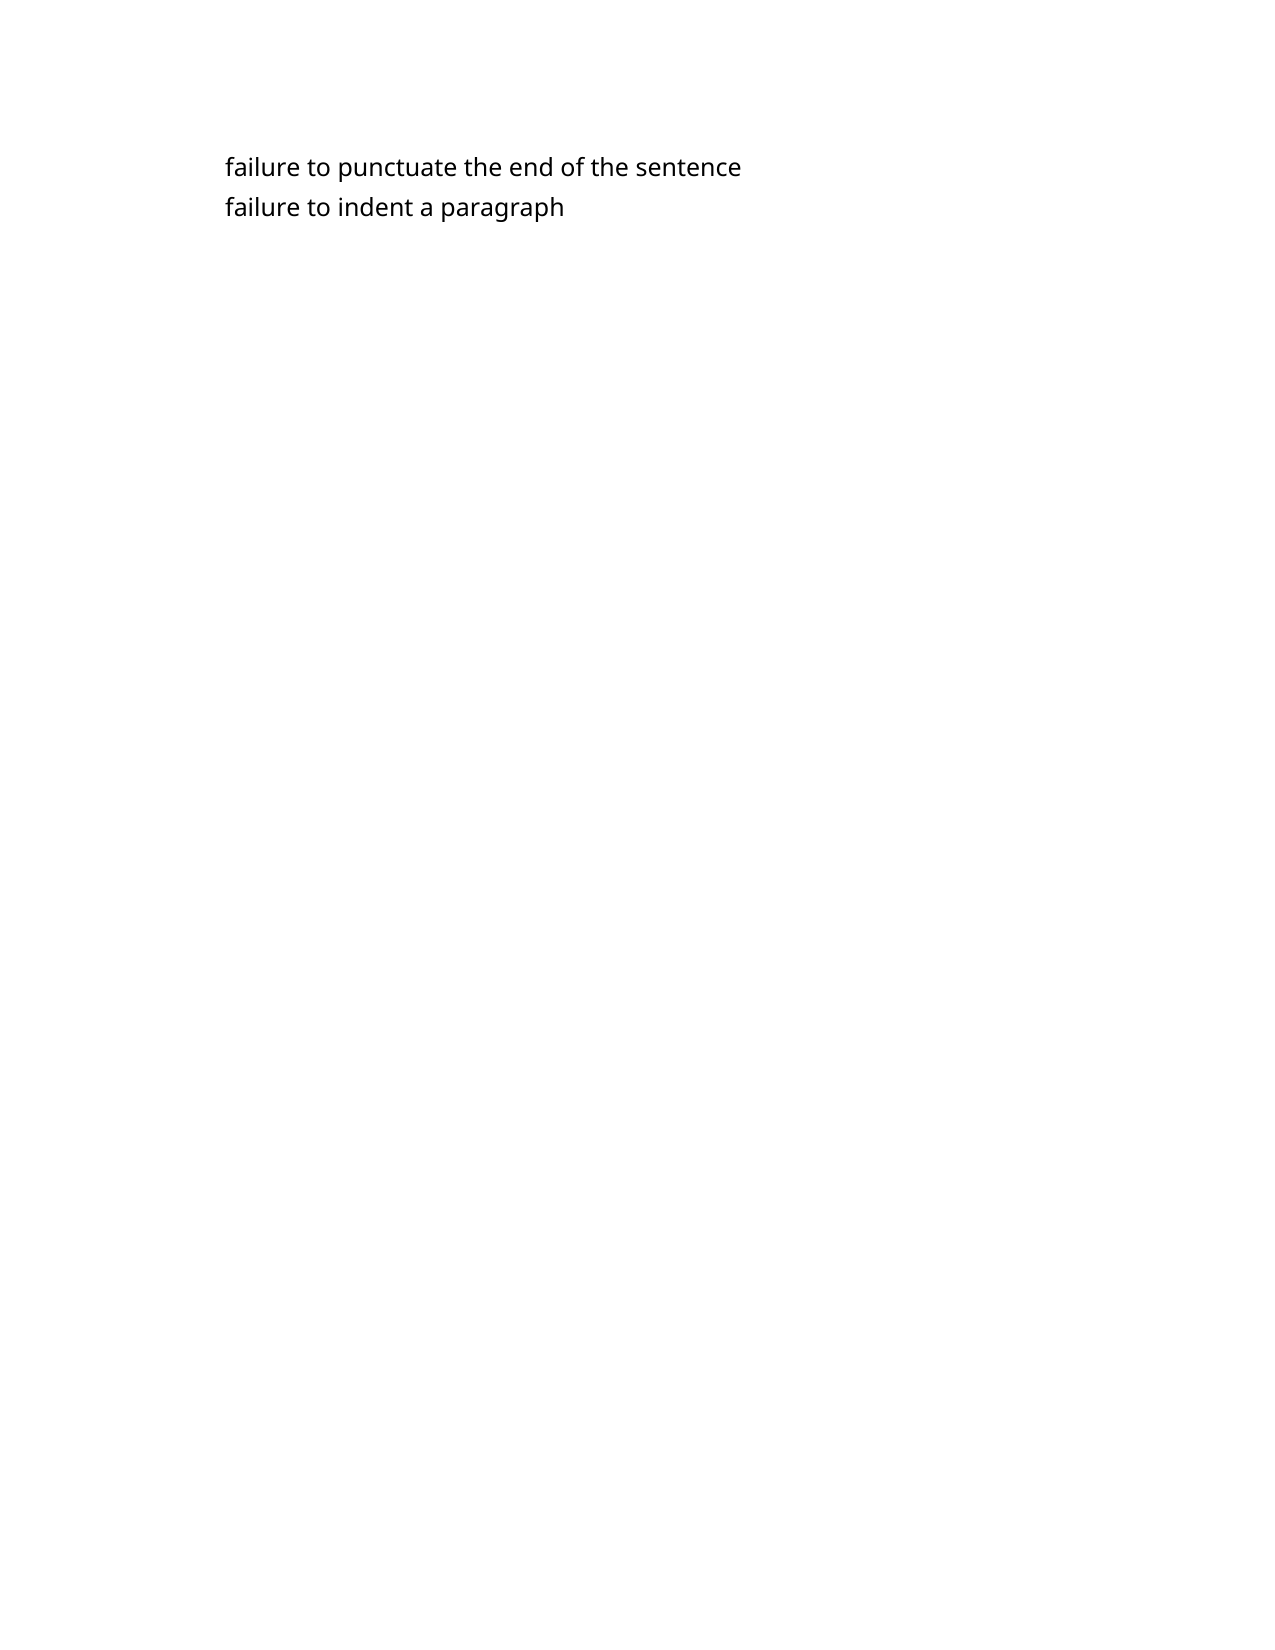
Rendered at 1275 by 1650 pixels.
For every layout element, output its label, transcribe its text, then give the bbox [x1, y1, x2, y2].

text failure to indent a paragraph [150, 189, 1125, 223]
text failure to punctuate the end of the sentence [150, 150, 1125, 184]
